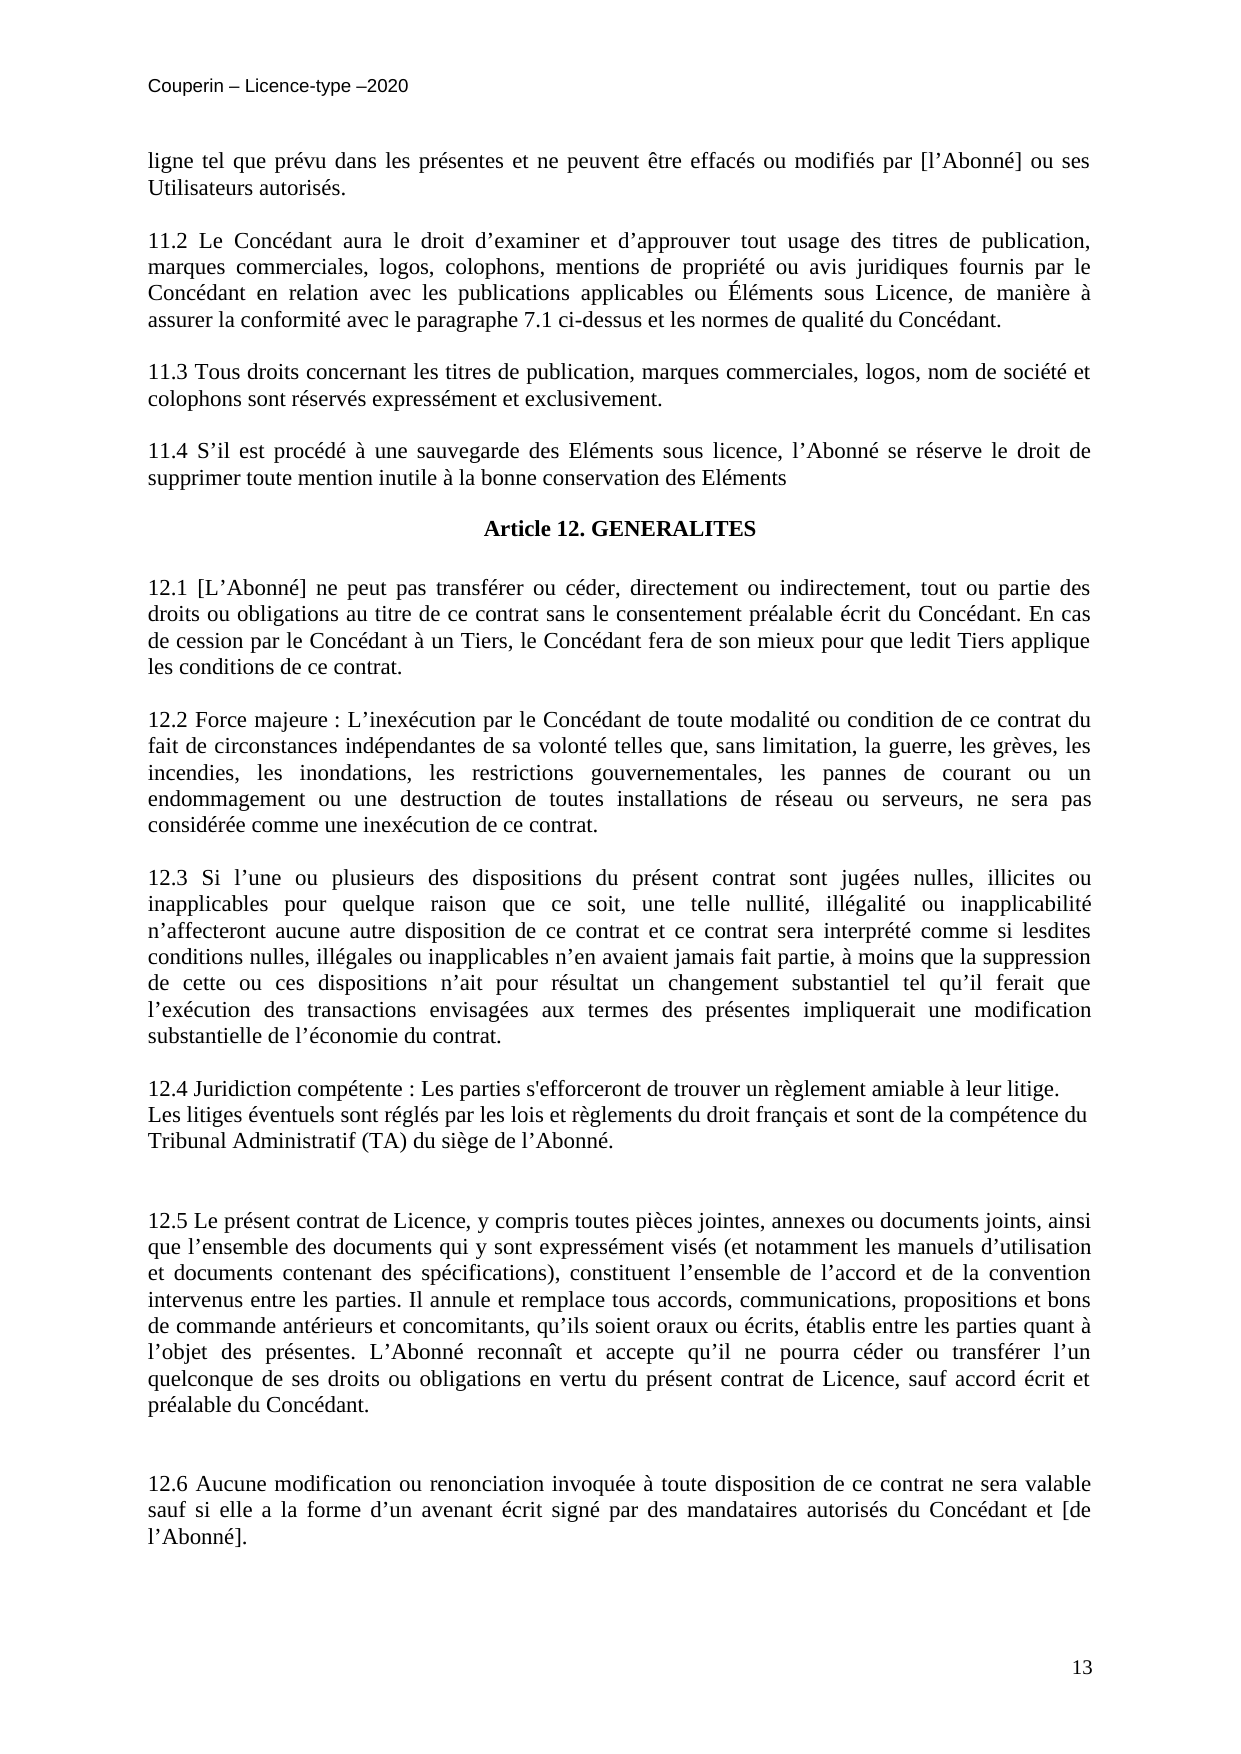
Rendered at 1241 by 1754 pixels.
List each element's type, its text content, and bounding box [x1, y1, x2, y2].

text 12.4 Juridiction compétente : Les parties s'efforceront de trouver un règlement amiable à leur litige. Les litiges éventuels sont réglés par les lois et règlements du droit français et sont de la compétence du Tribunal Administratif (TA) du siège de l’Abonné. [148, 1075, 1093, 1154]
subtitle Article 12. GENERALITES [148, 515, 1093, 542]
text 11.3 Tous droits concernant les titres de publication, marques commerciales, logos, nom de société et colophons sont réservés expressément et exclusivement. [148, 358, 1093, 411]
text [148, 148, 1093, 200]
text 11.2 Le Concédant aura le droit d’examiner et d’approuver tout usage des titres de publication, marques commerciales, logos, colophons, mentions de propriété ou avis juridiques fournis par le Concédant en relation avec les publications applicables ou Éléments sous Licence, de manière à assurer la conformité avec le paragraphe 7.1 ci-dessus et les normes de qualité du Concédant. [148, 227, 1093, 332]
text 12.2 Force majeure : L’inexécution par le Concédant de toute modalité ou condition de ce contrat du fait de circonstances indépendantes de sa volonté telles que, sans limitation, la guerre, les grèves, les incendies, les inondations, les restrictions gouvernementales, les pannes de courant ou un endommagement ou une destruction de toutes installations de réseau ou serveurs, ne sera pas considérée comme une inexécution de ce contrat. [148, 706, 1093, 838]
text 11.4 S’il est procédé à une sauvegarde des Eléments sous licence, l’Abonné se réserve le droit de supprimer toute mention inutile à la bonne conservation des Eléments [148, 437, 1093, 490]
text 12.1 [L’Abonné] ne peut pas transférer ou céder, directement ou indirectement, tout ou partie des droits ou obligations au titre de ce contrat sans le consentement préalable écrit du Concédant. En cas de cession par le Concédant à un Tiers, le Concédant fera de son mieux pour que ledit Tiers applique les conditions de ce contrat. [148, 574, 1093, 679]
text 12.3 Si l’une ou plusieurs des dispositions du présent contrat sont jugées nulles, illicites ou inapplicables pour quelque raison que ce soit, une telle nullité, illégalité ou inapplicabilité n’affecteront aucune autre disposition de ce contrat et ce contrat sera interprété comme si lesdites conditions nulles, illégales ou inapplicables n’en avaient jamais fait partie, à moins que la suppression de cette ou ces dispositions n’ait pour résultat un changement substantiel tel qu’il ferait que l’exécution des transactions envisagées aux termes des présentes impliquerait une modification substantielle de l’économie du contrat. [148, 864, 1093, 1048]
text 12.5 Le présent contrat de Licence, y compris toutes pièces jointes, annexes ou documents joints, ainsi que l’ensemble des documents qui y sont expressément visés (et notamment les manuels d’utilisation et documents contenant des spécifications), constituent l’ensemble de l’accord et de la convention intervenus entre les parties. Il annule et remplace tous accords, communications, propositions et bons de commande antérieurs et concomitants, qu’ils soient oraux ou écrits, établis entre les parties quant à l’objet des présentes. L’Abonné reconnaît et accepte qu’il ne pourra céder ou transférer l’un quelconque de ses droits ou obligations en vertu du présent contrat de Licence, sauf accord écrit et préalable du Concédant. [148, 1207, 1093, 1417]
text 12.6 Aucune modification ou renonciation invoquée à toute disposition de ce contrat ne sera valable sauf si elle a la forme d’un avenant écrit signé par des mandataires autorisés du Concédant et [de l’Abonné]. [148, 1470, 1093, 1549]
